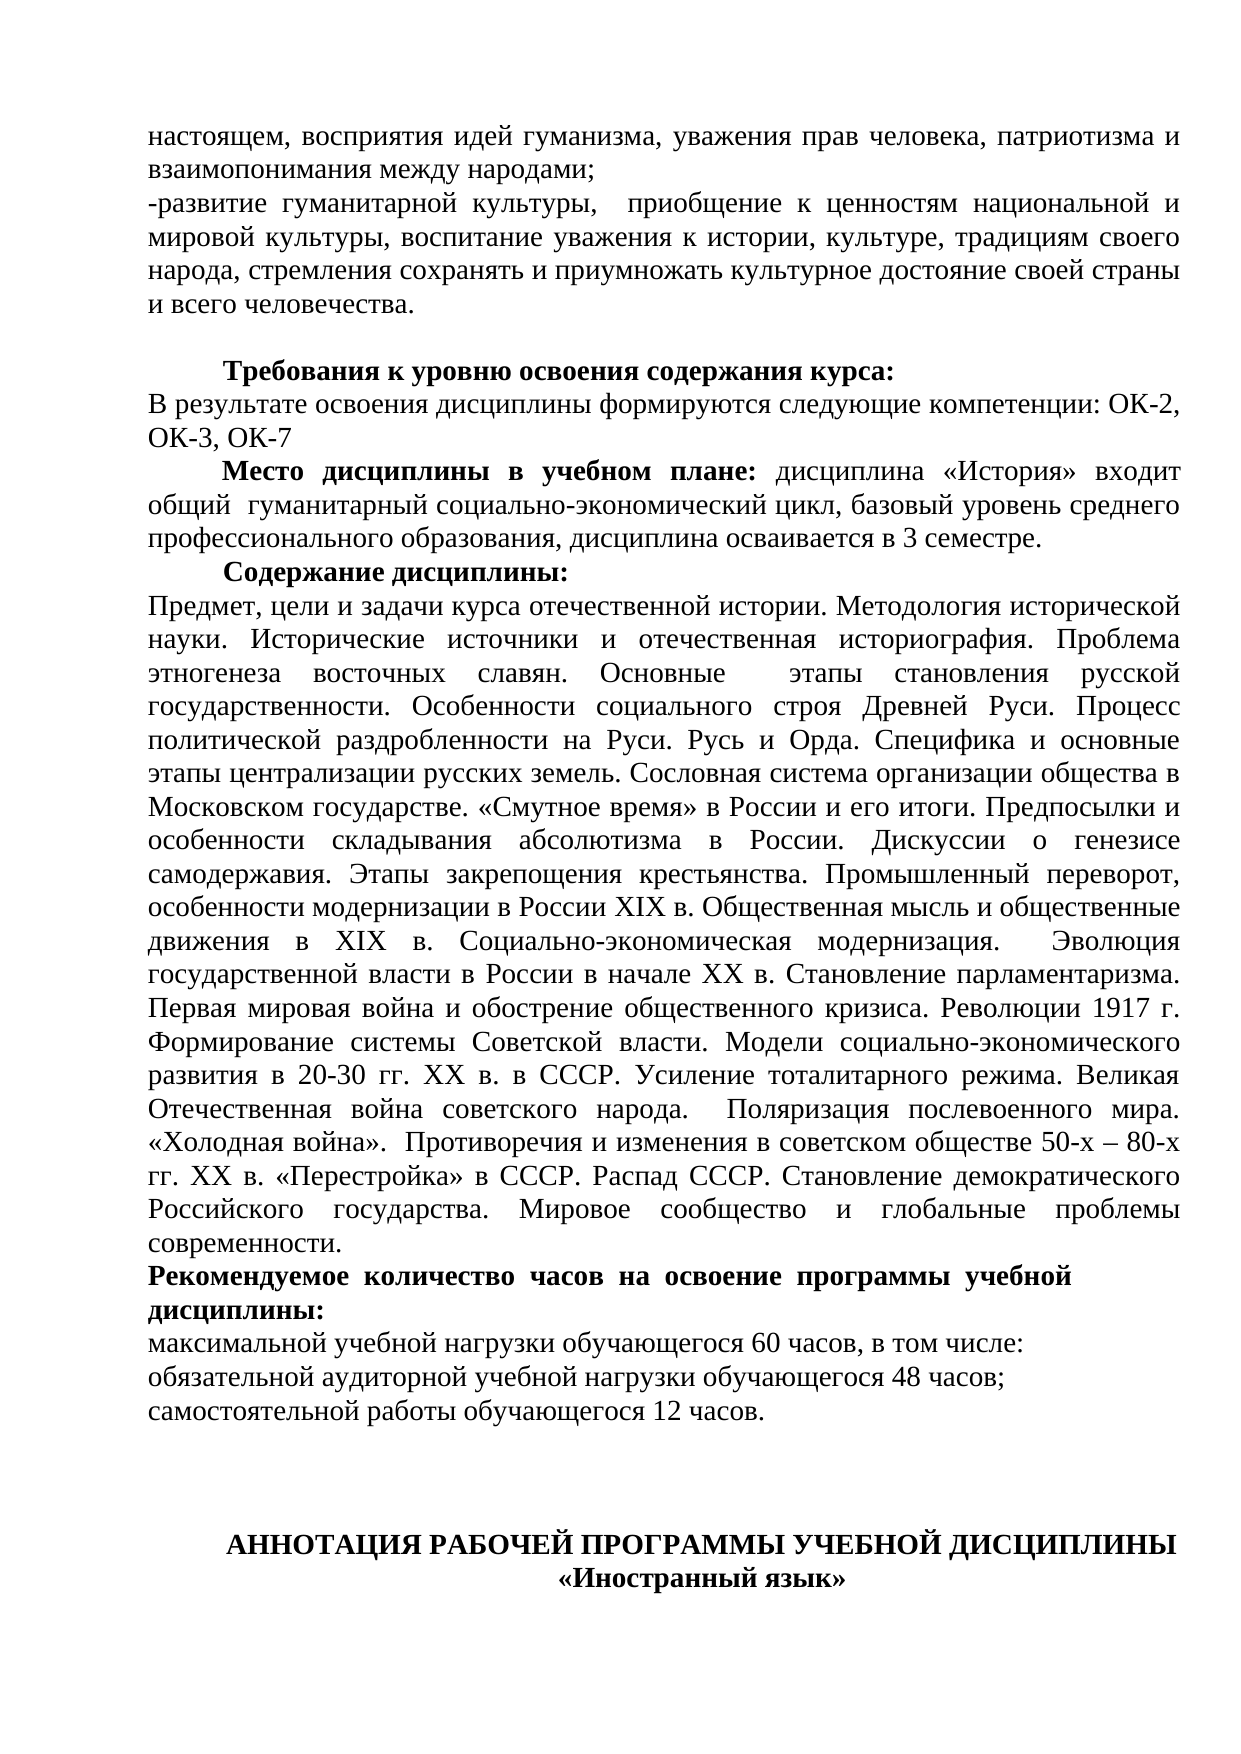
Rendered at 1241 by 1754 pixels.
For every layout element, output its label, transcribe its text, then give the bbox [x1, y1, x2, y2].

text Требования к уровню освоения содержания курса: [148, 353, 1181, 386]
text Содержание дисциплины: [148, 554, 1181, 588]
text Предмет, цели и задачи курса отечественной истории. Методология исторической науки. Исторические источники и отечественная историография. Проблема этногенеза восточных славян. Основные этапы становления русской государственности. Особенности социального строя Древней Руси. Процесс политической раздробленности на Руси. Русь и Орда. Специфика и основные этапы централизации русских земель. Сословная система организации общества в Московском государстве. «Смутное время» в России и его итоги. Предпосылки и особенности складывания абсолютизма в России. Дискуссии о генезисе самодержавия. Этапы закрепощения крестьянства. Промышленный переворот, особенности модернизации в России XIX в. Общественная мысль и общественные движения в XIX в. Социально-экономическая модернизация. Эволюция государственной власти в России в начале ХХ в. Становление парламентаризма. Первая мировая война и обострение общественного кризиса. Революции . Формирование системы Советской власти. Модели социально-экономического развития в 20-30 гг. ХХ в. в СССР. Усиление тоталитарного режима. Великая Отечественная война советского народа. Поляризация послевоенного мира. «Холодная война». Противоречия и изменения в советском обществе 50-х – 80-х гг. ХХ в. «Перестройка» в СССР. Распад СССР. Становление демократического Российского государства. Мировое сообщество и глобальные проблемы современности. [148, 588, 1181, 1258]
text «Иностранный язык» [148, 1560, 1181, 1594]
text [148, 118, 1181, 185]
text Рекомендуемое количество часов на освоение программы учебной [148, 1258, 1181, 1292]
text аннотация РАБОЧЕЙ программЫ учебнОЙ дисциплинЫ [148, 1527, 1181, 1560]
text В результате освоения дисциплины формируются следующие компетенции: ОК-2, ОК-3, ОК-7 [148, 386, 1181, 453]
text максимальной учебной нагрузки обучающегося 60 часов, в том числе: [148, 1326, 1181, 1359]
text Место дисциплины в учебном плане: дисциплина «История» входит общий гуманитарный социально-экономический цикл, базовый уровень среднего профессионального образования, дисциплина осваивается в 3 семестре. [148, 453, 1181, 554]
text обязательной аудиторной учебной нагрузки обучающегося 48 часов; [148, 1359, 1181, 1393]
text самостоятельной работы обучающегося 12 часов. [148, 1393, 1181, 1426]
text -развитие гуманитарной культуры, приобщение к ценностям национальной и мировой культуры, воспитание уважения к истории, культуре, традициям своего народа, стремления сохранять и приумножать культурное достояние своей страны и всего человечества. [148, 185, 1181, 319]
text дисциплины: [148, 1292, 1181, 1326]
